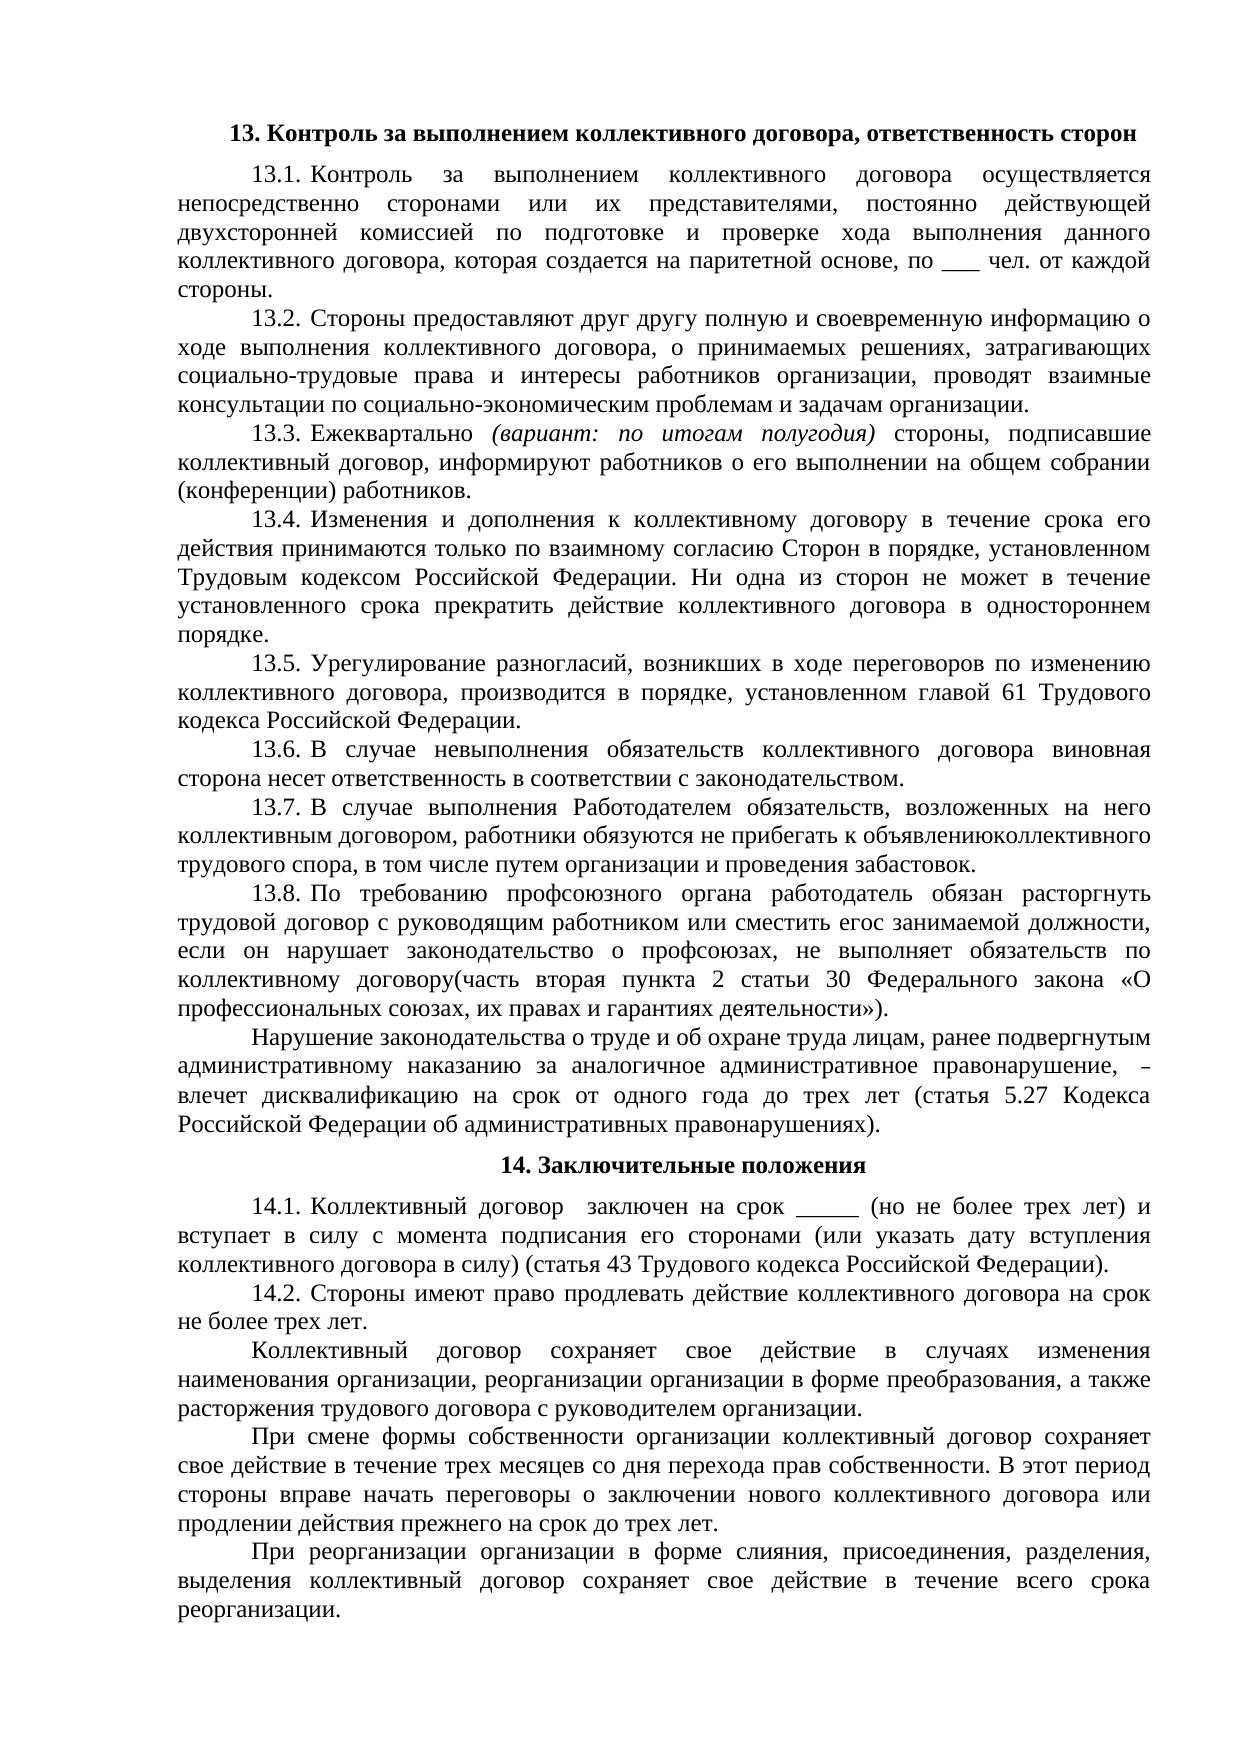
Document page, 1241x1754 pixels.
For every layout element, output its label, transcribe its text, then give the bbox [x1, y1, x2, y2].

list По требованию профсоюзного органа работодатель обязан расторгнуть трудовой договор с руководящим работником или сместить егос занимаемой должности, если он нарушает законодательство о профсоюзах, не выполняет обязательств по коллективному договору(часть вторая пункта 2 статьи 30 Федерального закона «О профессиональных союзах, их правах и гарантиях деятельности»). [177, 878, 1152, 1022]
list Коллективный договор заключен на срок _____ (но не более трех лет) и вступает в силу с момента подписания его сторонами (или указать дату вступления коллективного договора в силу) (статья 43 Трудового кодекса Российской Федерации). [177, 1191, 1152, 1278]
list Контроль за выполнением коллективного договора осуществляется непосредственно сторонами или их представителями, постоянно действующей двухсторонней комиссией по подготовке и проверке хода выполнения данного коллективного договора, которая создается на паритетной основе, по ___ чел. от каждой стороны. [177, 159, 1152, 303]
list Урегулирование разногласий, возникших в ходе переговоров по изменению коллективного договора, производится в порядке, установленном главой 61 Трудового кодекса Российской Федерации. [177, 648, 1152, 734]
text При смене формы собственности организации коллективный договор сохраняет свое действие в течение трех месяцев со дня перехода прав собственности. В этот период стороны вправе начать переговоры о заключении нового коллективного договора или продлении действия прежнего на срок до трех лет. [177, 1421, 1152, 1536]
list Стороны предоставляют друг другу полную и своевременную информацию о ходе выполнения коллективного договора, о принимаемых решениях, затрагивающих социально-трудовые права и интересы работников организации, проводят взаимные консультации по социально-экономическим проблемам и задачам организации. [177, 303, 1152, 418]
text Нарушение законодательства о труде и об охране труда лицам, ранее подвергнутым административному наказанию за аналогичное административное правонарушение, – влечет дисквалификацию на срок от одного года до трех лет (статья 5.27 Кодекса Российской Федерации об административных правонарушениях). [177, 1022, 1152, 1138]
list Изменения и дополнения к коллективному договору в течение срока его действия принимаются только по взаимному согласию Сторон в порядке, установленном Трудовым кодексом Российской Федерации. Ни одна из сторон не может в течение установленного срока прекратить действие коллективного договора в одностороннем порядке. [177, 504, 1152, 648]
subtitle Контроль за выполнением коллективного договора, ответственность сторон [215, 118, 1152, 147]
subtitle Заключительные положения [215, 1150, 1152, 1179]
list Стороны имеют право продлевать действие коллективного договора на срок не более трех лет. [177, 1278, 1152, 1335]
list В случае невыполнения обязательств коллективного договора виновная сторона несет ответственность в соответствии с законодательством. [177, 734, 1152, 792]
list В случае выполнения Работодателем обязательств, возложенных на него коллективным договором, работники обязуются не прибегать к объявлениюколлективного трудового спора, в том числе путем организации и проведения забастовок. [177, 792, 1152, 878]
list Ежеквартально (вариант: по итогам полугодия) стороны, подписавшие коллективный договор, информируют работников о его выполнении на общем собрании (конференции) работников. [177, 418, 1152, 504]
